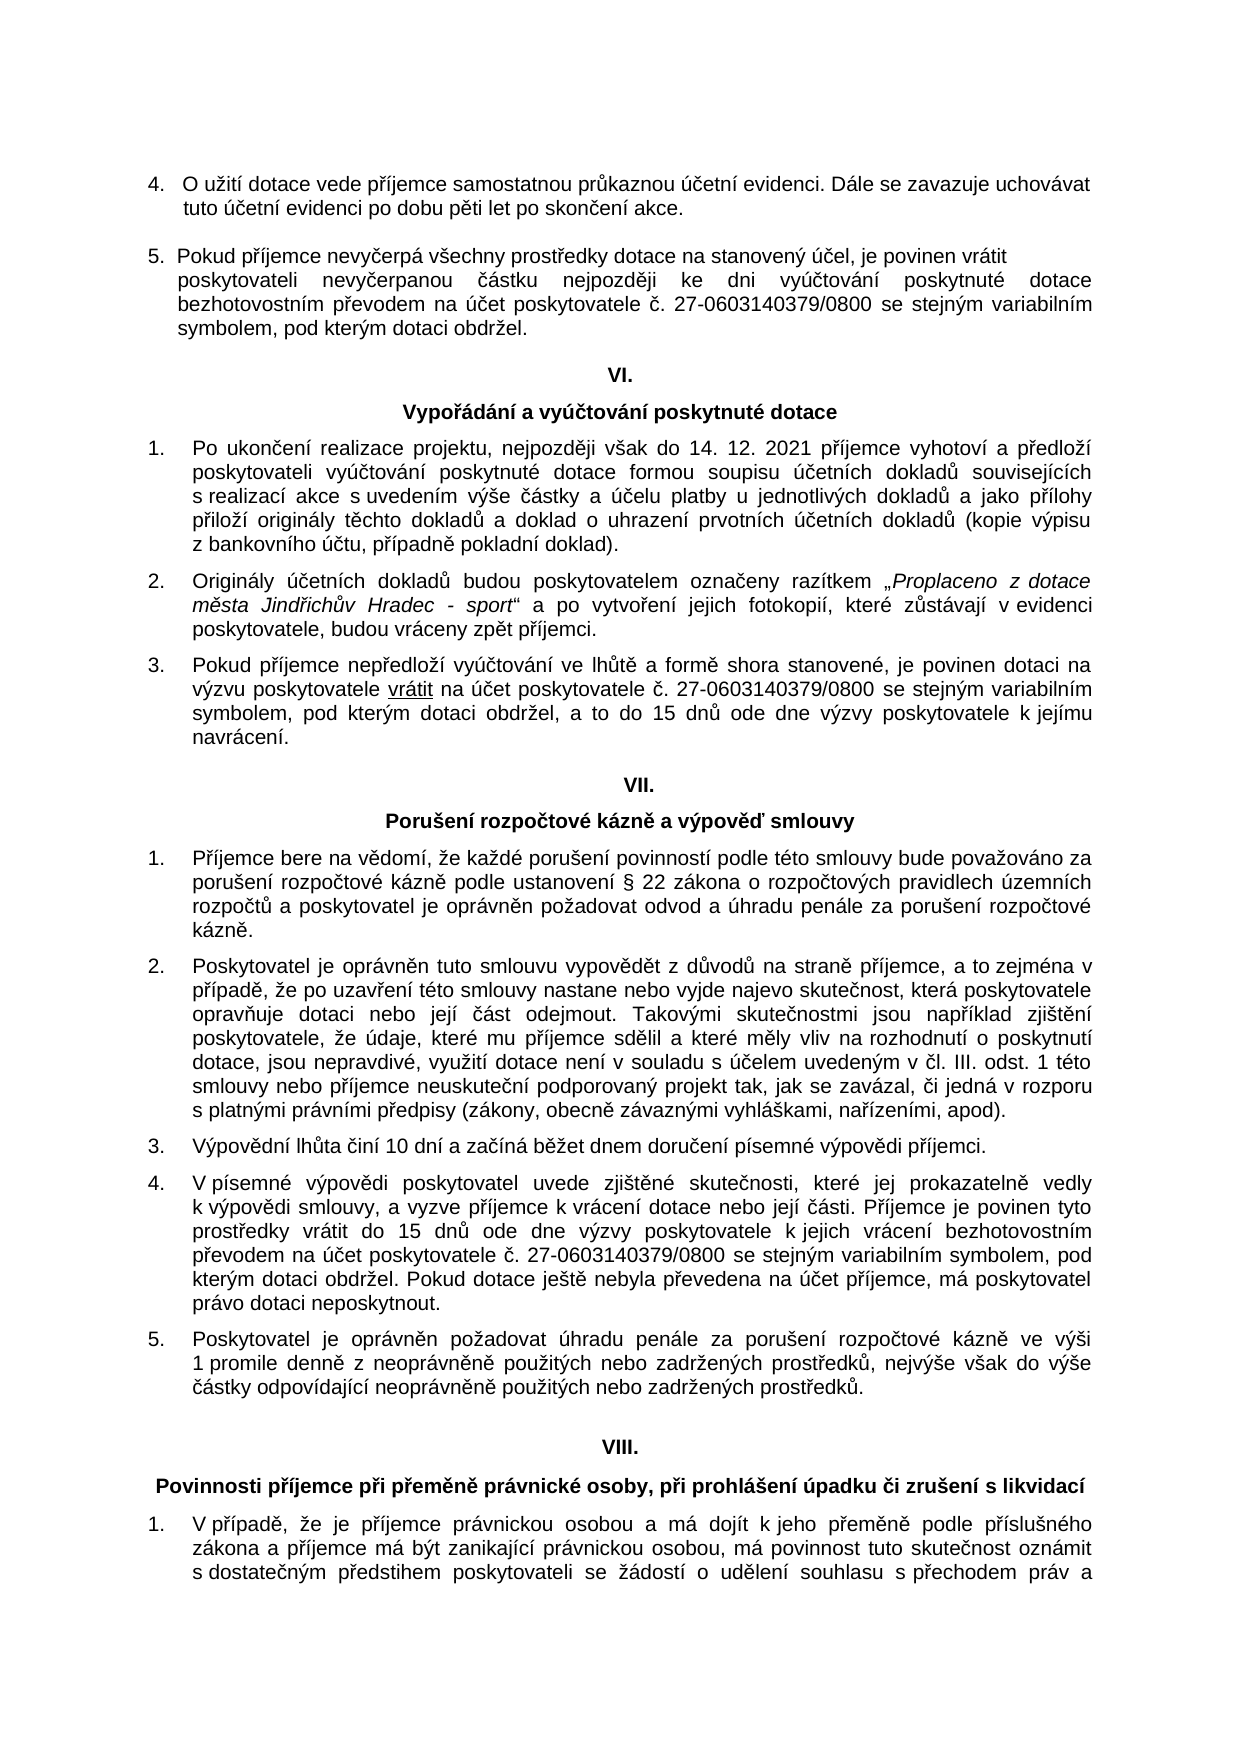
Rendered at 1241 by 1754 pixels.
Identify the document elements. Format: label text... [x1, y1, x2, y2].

text VII. [185, 773, 1093, 797]
list Poskytovatel je oprávněn tuto smlouvu vypovědět z důvodů na straně příjemce, a to zejména v případě, že po uzavření této smlouvy nastane nebo vyjde najevo skutečnost, která poskytovatele opravňuje dotaci nebo její část odejmout. Takovými skutečnostmi jsou například zjištění poskytovatele, že údaje, které mu příjemce sdělil a které měly vliv na rozhodnutí o poskytnutí dotace, jsou nepravdivé, využití dotace není v souladu s účelem uvedeným v čl. III. odst. 1 této smlouvy nebo příjemce neuskuteční podporovaný projekt tak, jak se zavázal, či jedná v rozporu s platnými právními předpisy (zákony, obecně závaznými vyhláškami, nařízeními, apod). [148, 954, 1093, 1122]
text Vypořádání a vyúčtování poskytnuté dotace [148, 400, 1093, 424]
list V písemné výpovědi poskytovatel uvede zjištěné skutečnosti, které jej prokazatelně vedly k výpovědi smlouvy, a vyzve příjemce k vrácení dotace nebo její části. Příjemce je povinen tyto prostředky vrátit do 15 dnů ode dne výzvy poskytovatele k jejich vrácení bezhotovostním převodem na účet poskytovatele č. 27-0603140379/0800 se stejným variabilním symbolem, pod kterým dotaci obdržel. Pokud dotace ještě nebyla převedena na účet příjemce, má poskytovatel právo dotaci neposkytnout. [148, 1171, 1093, 1314]
list Poskytovatel je oprávněn požadovat úhradu penále za porušení rozpočtové kázně ve výši 1 promile denně z neoprávněně použitých nebo zadržených prostředků, nejvýše však do výše částky odpovídající neoprávněně použitých nebo zadržených prostředků. [148, 1327, 1093, 1399]
list Po ukončení realizace projektu, nejpozději však do 14. 12. 2021 příjemce vyhotoví a předloží poskytovateli vyúčtování poskytnuté dotace formou soupisu účetních dokladů souvisejících s realizací akce s uvedením výše částky a účelu platby u jednotlivých dokladů a jako přílohy přiloží originály těchto dokladů a doklad o uhrazení prvotních účetních dokladů (kopie výpisu z bankovního účtu, případně pokladní doklad). [148, 436, 1093, 556]
text Porušení rozpočtové kázně a výpověď smlouvy [148, 809, 1093, 833]
text 5. Pokud příjemce nevyčerpá všechny prostředky dotace na stanovený účel, je povinen vrátit [148, 243, 1093, 267]
text tuto účetní evidenci po dobu pěti let po skončení akce. [177, 196, 1093, 219]
text Povinnosti příjemce při přeměně právnické osoby, při prohlášení úpadku či zrušení s likvidací [133, 1473, 1107, 1497]
list Originály účetních dokladů budou poskytovatelem označeny razítkem „Proplaceno z dotace města Jindřichův Hradec - sport“ a po vytvoření jejich fotokopií, které zůstávají v evidenci poskytovatele, budou vráceny zpět příjemci. [148, 568, 1093, 640]
text 4. O užití dotace vede příjemce samostatnou průkaznou účetní evidenci. Dále se zavazuje uchovávat [148, 172, 1093, 196]
text VI. [148, 363, 1093, 387]
list Příjemce bere na vědomí, že každé porušení povinností podle této smlouvy bude považováno za porušení rozpočtové kázně podle ustanovení § 22 zákona o rozpočtových pravidlech územních rozpočtů a poskytovatel je oprávněn požadovat odvod a úhradu penále za porušení rozpočtové kázně. [148, 846, 1093, 941]
list Pokud příjemce nepředloží vyúčtování ve lhůtě a formě shora stanovené, je povinen dotaci na výzvu poskytovatele vrátit na účet poskytovatele č. 27-0603140379/0800 se stejným variabilním symbolem, pod kterým dotaci obdržel, a to do 15 dnů ode dne výzvy poskytovatele k jejímu navrácení. [148, 653, 1093, 749]
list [148, 1512, 1093, 1584]
text VIII. [133, 1435, 1107, 1459]
text poskytovateli nevyčerpanou částku nejpozději ke dni vyúčtování poskytnuté dotace bezhotovostním převodem na účet poskytovatele č. 27-0603140379/0800 se stejným variabilním symbolem, pod kterým dotaci obdržel. [177, 267, 1093, 339]
list Výpovědní lhůta činí 10 dní a začíná běžet dnem doručení písemné výpovědi příjemci. [148, 1134, 1093, 1158]
